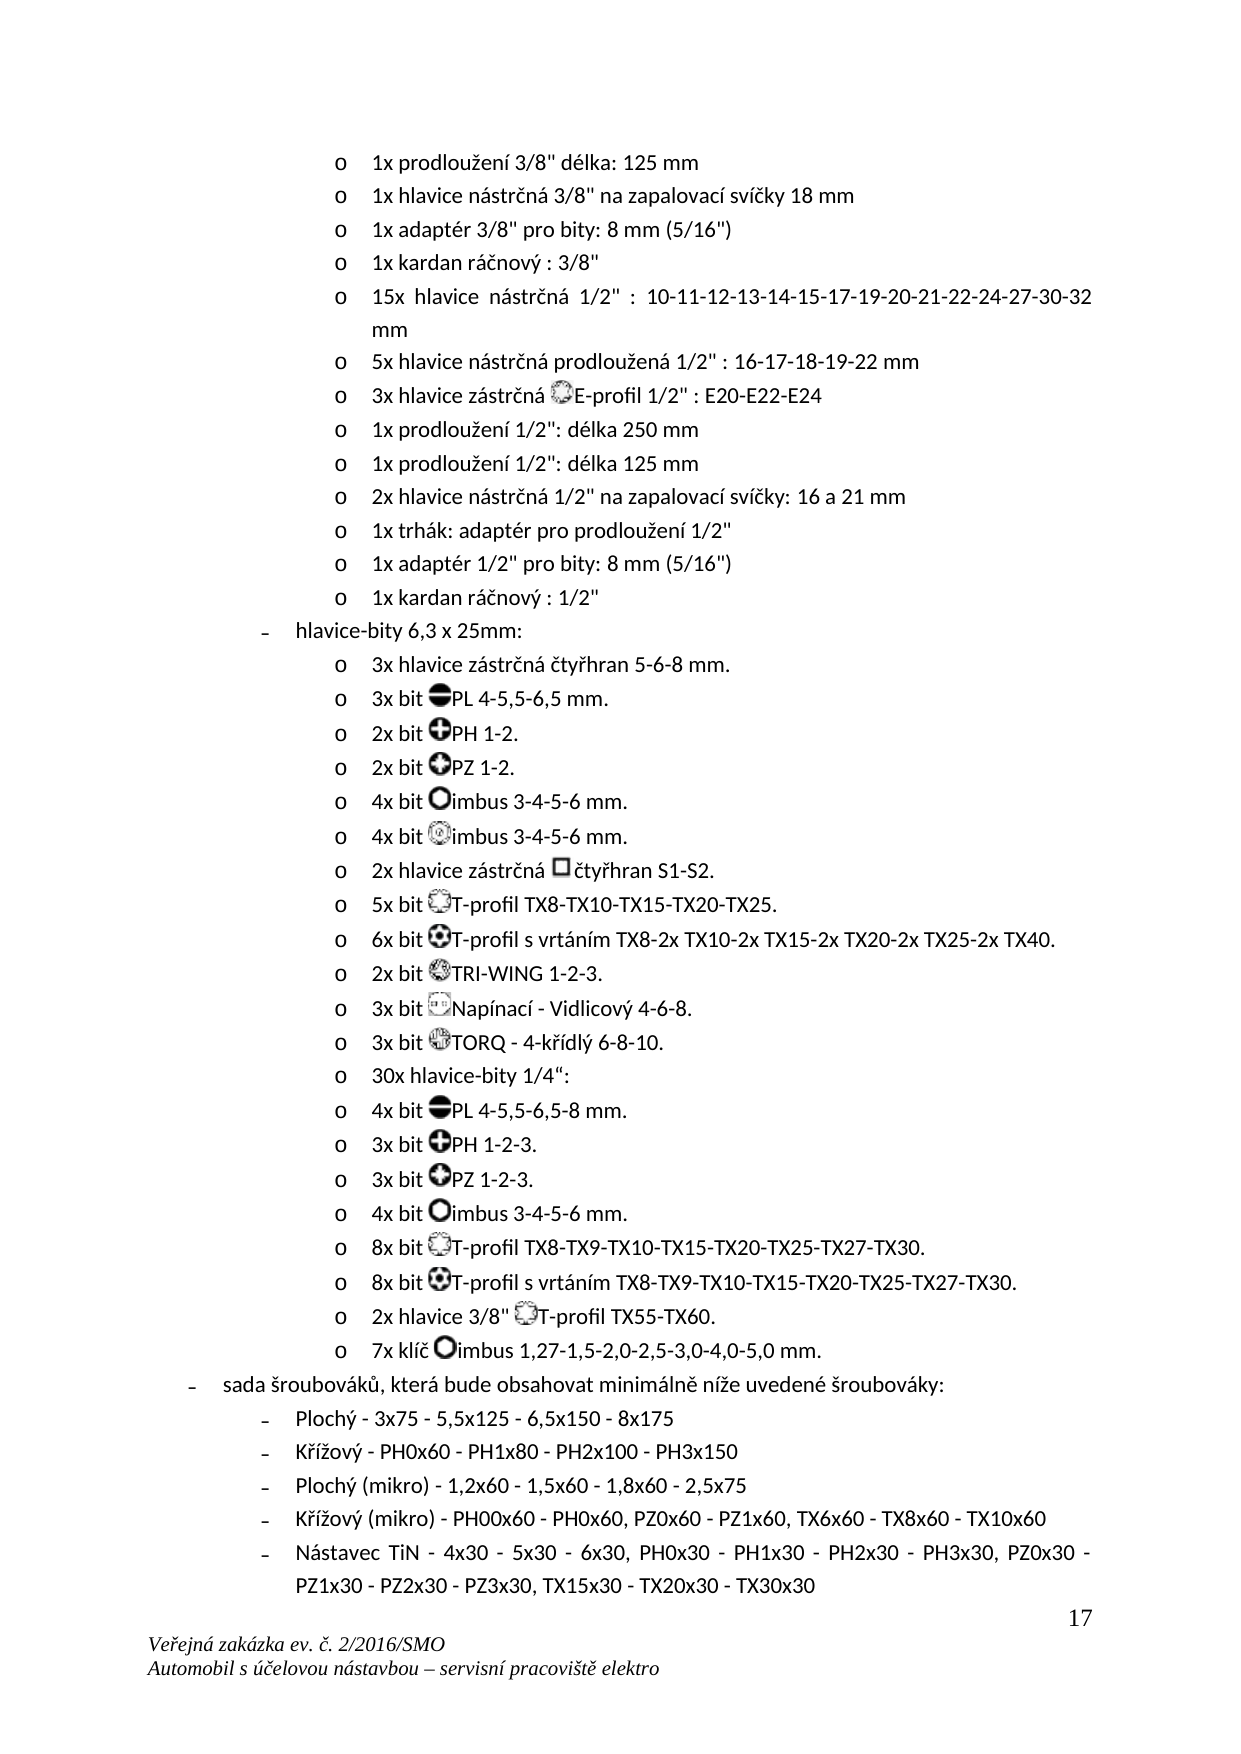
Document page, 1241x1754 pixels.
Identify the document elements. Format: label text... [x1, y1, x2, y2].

list Plochý - 3x75 - 5,5x125 - 6,5x150 - 8x175 [258, 1404, 1093, 1433]
list 1x trhák: adaptér pro prodloužení 1/2" [334, 516, 1093, 545]
list 30x hlavice-bity 1/4“: [334, 1062, 1093, 1091]
list 4x bit imbus 3-4-5-6 mm. [334, 787, 1093, 817]
list 7x klíč imbus 1,27-1,5-2,0-2,5-3,0-4,0-5,0 mm. [334, 1336, 1093, 1366]
picture [428, 1095, 452, 1119]
picture [428, 1267, 452, 1291]
picture [550, 380, 574, 404]
picture [428, 683, 452, 707]
picture [428, 1198, 452, 1222]
picture [428, 717, 452, 741]
list hlavice-bity 6,3 x 25mm: [258, 616, 1093, 646]
list 3x bit TORQ - 4-křídlý 6-8-10. [334, 1027, 1093, 1057]
picture [428, 1163, 452, 1187]
list 3x bit PZ 1-2-3. [334, 1164, 1093, 1194]
list 3x bit PH 1-2-3. [334, 1129, 1093, 1159]
list 2x bit PH 1-2. [334, 718, 1093, 748]
picture [433, 1335, 457, 1359]
list 1x kardan ráčnový : 3/8" [334, 248, 1093, 277]
picture [428, 958, 452, 982]
list Plochý (mikro) - 1,2x60 - 1,5x60 - 1,8x60 - 2,5x75 [258, 1471, 1093, 1500]
picture [428, 752, 452, 776]
list 1x prodloužení 1/2": délka 250 mm [334, 415, 1093, 444]
list 8x bit T-profil s vrtáním TX8-TX9-TX10-TX15-TX20-TX25-TX27-TX30. [334, 1267, 1093, 1297]
picture [428, 889, 452, 913]
list Nástavec TiN - 4x30 - 5x30 - 6x30, PH0x30 - PH1x30 - PH2x30 - PH3x30, PZ0x30 - PZ1x30 - PZ2x30 - PZ3x30, TX15x30 - TX20x30 - TX30x30 [258, 1538, 1093, 1599]
list 4x bit imbus 3-4-5-6 mm. [334, 1198, 1093, 1228]
list 1x adaptér 1/2" pro bity: 8 mm (5/16") [334, 549, 1093, 578]
picture [550, 855, 574, 879]
picture [428, 821, 452, 845]
picture [428, 1027, 452, 1051]
list 5x hlavice nástrčná prodloužená 1/2" : 16-17-18-19-22 mm [334, 347, 1093, 376]
picture [514, 1301, 538, 1325]
list Křížový (mikro) - PH00x60 - PH0x60, PZ0x60 - PZ1x60, TX6x60 - TX8x60 - TX10x60 [258, 1504, 1093, 1533]
list 2x hlavice 3/8" T-profil TX55-TX60. [334, 1301, 1093, 1331]
picture [428, 992, 452, 1016]
list 4x bit PL 4-5,5-6,5-8 mm. [334, 1095, 1093, 1125]
list 5x bit T-profil TX8-TX10-TX15-TX20-TX25. [334, 890, 1093, 920]
list 1x prodloužení 3/8" délka: 125 mm [334, 148, 1093, 177]
list 1x kardan ráčnový : 1/2" [334, 583, 1093, 612]
list sada šroubováků, která bude obsahovat minimálně níže uvedené šroubováky: [185, 1370, 1093, 1399]
list 3x bit PL 4-5,5-6,5 mm. [334, 683, 1093, 713]
list 3x hlavice zástrčná E-profil 1/2" : E20-E22-E24 [334, 381, 1093, 411]
picture [428, 786, 452, 810]
list 2x hlavice nástrčná 1/2" na zapalovací svíčky: 16 a 21 mm [334, 482, 1093, 511]
picture [428, 1129, 452, 1153]
list 6x bit T-profil s vrtáním TX8-2x TX10-2x TX15-2x TX20-2x TX25-2x TX40. [334, 924, 1093, 954]
list 2x hlavice zástrčná čtyřhran S1-S2. [334, 855, 1093, 885]
list 1x prodloužení 1/2": délka 125 mm [334, 449, 1093, 478]
list 8x bit T-profil TX8-TX9-TX10-TX15-TX20-TX25-TX27-TX30. [334, 1233, 1093, 1263]
list 15x hlavice nástrčná 1/2" : 10-11-12-13-14-15-17-19-20-21-22-24-27-30-32 mm [334, 282, 1093, 343]
picture [428, 924, 452, 948]
list 2x bit TRI-WING 1-2-3. [334, 958, 1093, 988]
list 1x adaptér 3/8" pro bity: 8 mm (5/16") [334, 215, 1093, 244]
list Křížový - PH0x60 - PH1x80 - PH2x100 - PH3x150 [258, 1437, 1093, 1466]
list 3x bit Napínací - Vidlicový 4-6-8. [334, 993, 1093, 1023]
list 1x hlavice nástrčná 3/8" na zapalovací svíčky 18 mm [334, 181, 1093, 210]
list 3x hlavice zástrčná čtyřhran 5-6-8 mm. [334, 650, 1093, 679]
list 2x bit PZ 1-2. [334, 752, 1093, 782]
picture [428, 1232, 452, 1256]
list 4x bit imbus 3-4-5-6 mm. [334, 821, 1093, 851]
